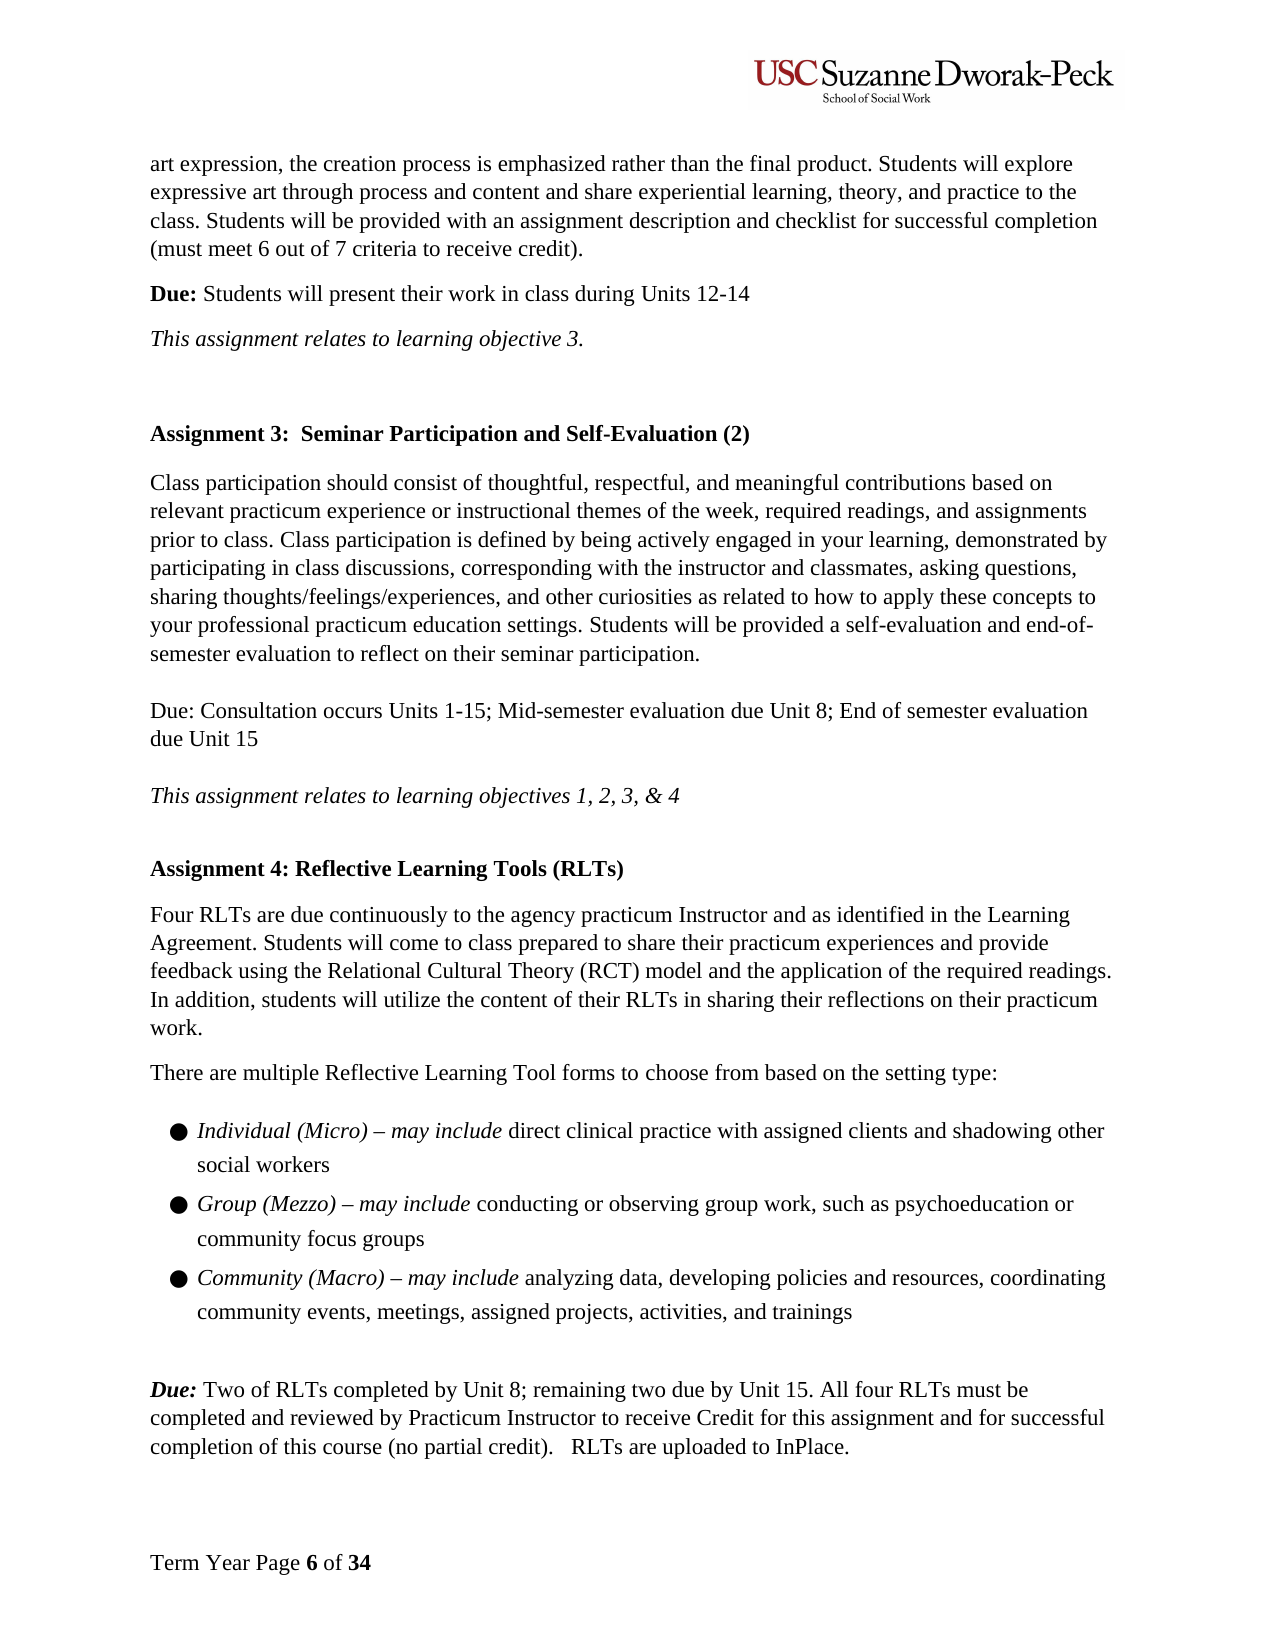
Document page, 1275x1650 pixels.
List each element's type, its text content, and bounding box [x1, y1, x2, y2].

text Due: Students will present their work in class during Units 12-14 [150, 280, 1125, 307]
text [150, 150, 1125, 262]
text This assignment relates to learning objective 3. [150, 326, 1125, 352]
list Individual (Micro) – may include direct clinical practice with assigned clients and shadowing other social workers [169, 1104, 1125, 1178]
text Assignment 4: Reflective Learning Tools (RLTs) [150, 856, 1125, 882]
subtitle Class participation should consist of thoughtful, respectful, and meaningful contributions based on relevant practicum experience or instructional themes of the week, required readings, and assignments prior to class. Class participation is defined by being actively engaged in your learning, demonstrated by participating in class discussions, corresponding with the instructor and classmates, asking questions, sharing thoughts/feelings/experiences, and other curiosities as related to how to apply these concepts to your professional practicum education settings. Students will be provided a self-evaluation and end-of-semester evaluation to reflect on their seminar participation. [150, 469, 1125, 666]
text Due: Two of RLTs completed by Unit 8; remaining two due by Unit 15. All four RLTs must be completed and reviewed by Practicum Instructor to receive Credit for this assignment and for successful completion of this course (no partial credit). RLTs are uploaded to InPlace. [150, 1376, 1125, 1459]
list Community (Macro) – may include analyzing data, developing policies and resources, coordinating community events, meetings, assigned projects, activities, and trainings [169, 1251, 1125, 1324]
list Group (Mezzo) – may include conducting or observing group work, such as psychoeducation or community focus groups [169, 1178, 1125, 1251]
text This assignment relates to learning objectives 1, 2, 3, & 4 [150, 782, 1125, 808]
subtitle Assignment 3: Seminar Participation and Self-Evaluation (2) [150, 420, 1125, 446]
text There are multiple Reflective Learning Tool forms to choose from based on the setting type: [150, 1059, 1125, 1086]
text Four RLTs are due continuously to the agency practicum Instructor and as identified in the Learning Agreement. Students will come to class prepared to share their practicum experiences and provide feedback using the Relational Cultural Theory (RCT) model and the application of the required readings. In addition, students will utilize the content of their RLTs in sharing their reflections on their practicum work. [150, 901, 1125, 1041]
picture [748, 50, 1125, 110]
text Due: Consultation occurs Units 1-15; Mid-semester evaluation due Unit 8; End of semester evaluation due Unit 15 [150, 697, 1125, 751]
